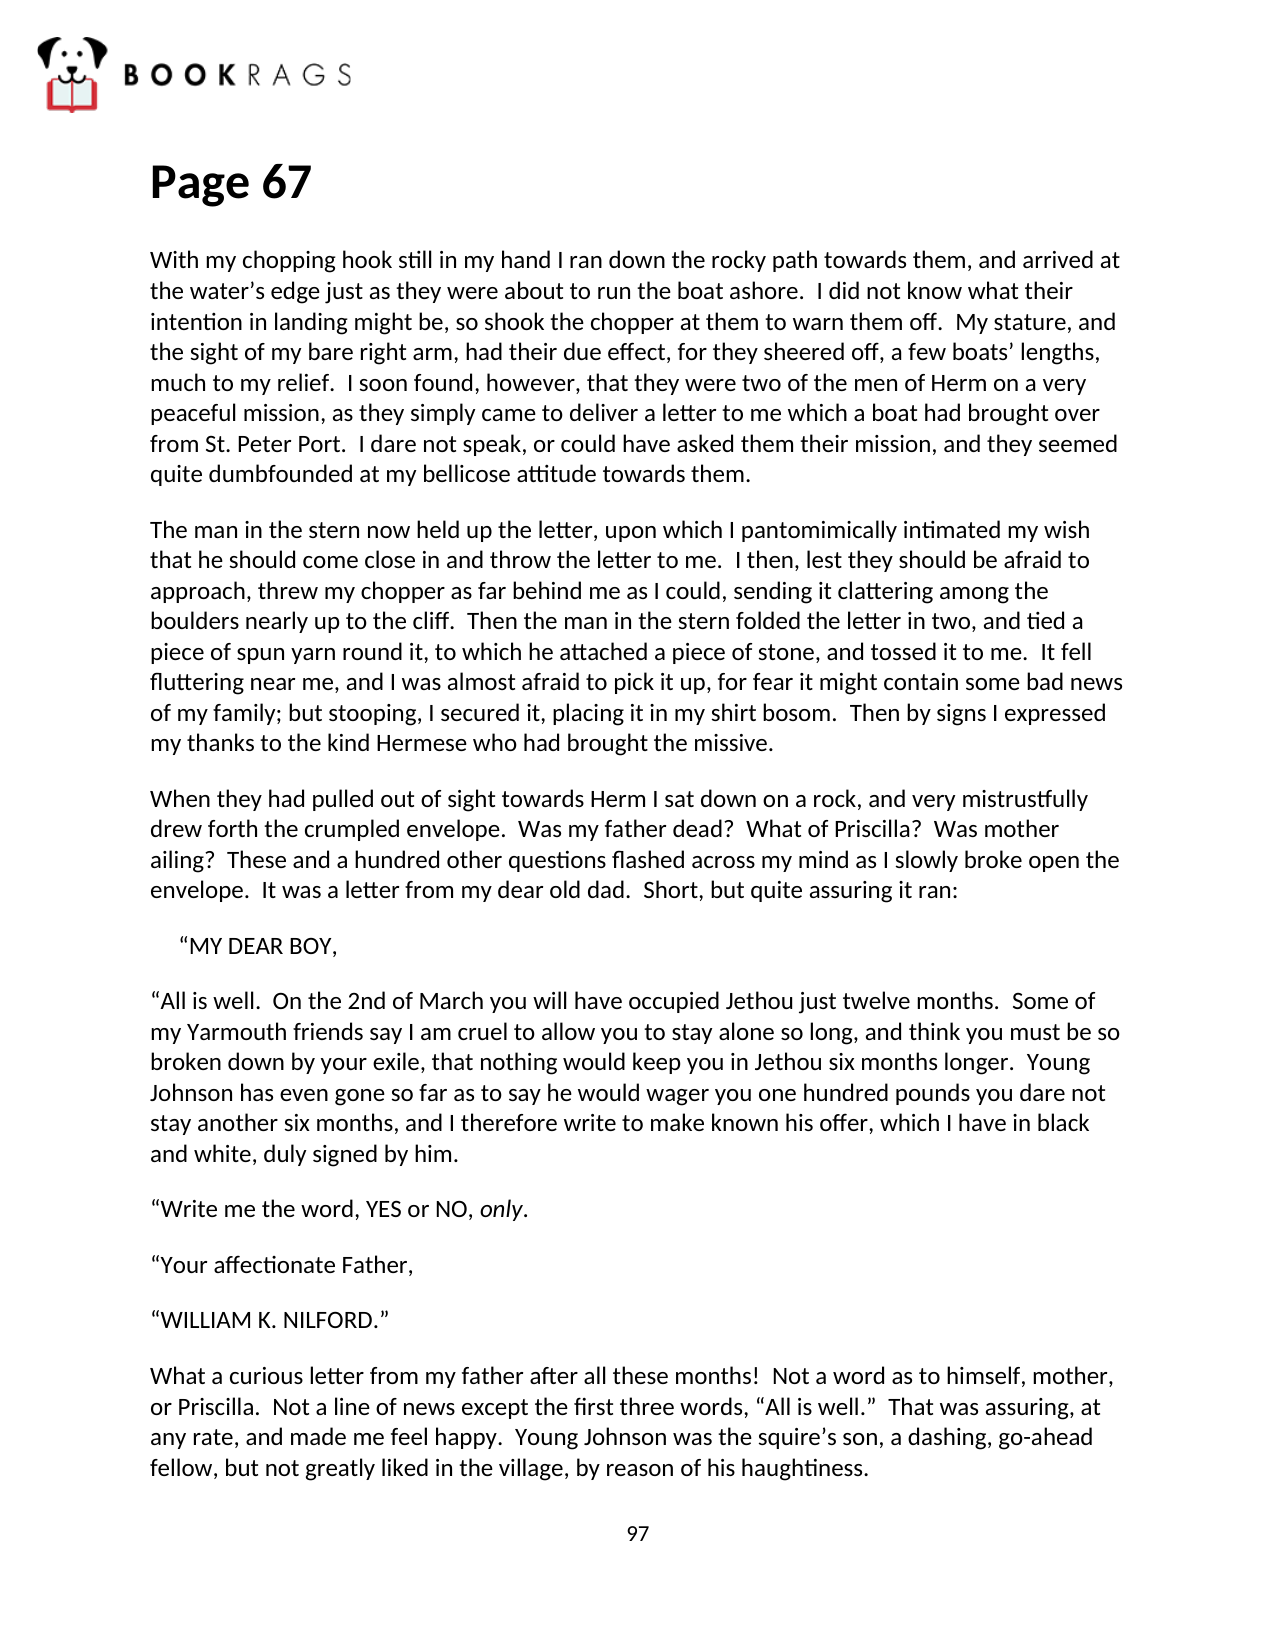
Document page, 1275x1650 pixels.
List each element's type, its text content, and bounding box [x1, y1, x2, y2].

text “MY DEAR BOY, [150, 930, 1125, 961]
text With my chopping hook still in my hand I ran down the rocky path towards them, and arrived at the water’s edge just as they were about to run the boat ashore. I did not know what their intention in landing might be, so shook the chopper at them to warn them off. My stature, and the sight of my bare right arm, had their due effect, for they sheered off, a few boats’ lengths, much to my relief. I soon found, however, that they were two of the men of Herm on a very peaceful mission, as they simply came to deliver a letter to me which a boat had brought over from St. Peter Port. I dare not speak, or could have asked them their mission, and they seemed quite dumbfounded at my bellicose attitude towards them. [150, 244, 1125, 489]
text When they had pulled out of sight towards Herm I sat down on a rock, and very mistrustfully drew forth the crumpled envelope. Was my father dead? What of Priscilla? Was mother ailing? These and a hundred other questions flashed across my mind as I slowly broke open the envelope. It was a letter from my dear old dad. Short, but quite assuring it ran: [150, 783, 1125, 905]
text “WILLIAM K. NILFORD.” [150, 1305, 1125, 1335]
text “Your affectionate Father, [150, 1249, 1125, 1280]
text What a curious letter from my father after all these months! Not a word as to himself, mother, or Priscilla. Not a line of news except the first three words, “All is well.” That was assuring, at any rate, and made me feel happy. Young Johnson was the squire’s son, a dashing, go-ahead fellow, but not greatly liked in the village, by reason of his haughtiness. [150, 1360, 1125, 1482]
picture [37, 37, 351, 113]
text Page 67 [150, 150, 1125, 211]
text “All is well. On the 2nd of March you will have occupied Jethou just twelve months. Some of my Yarmouth friends say I am cruel to allow you to stay alone so long, and think you must be so broken down by your exile, that nothing would keep you in Jethou six months longer. Young Johnson has even gone so far as to say he would wager you one hundred pounds you dare not stay another six months, and I therefore write to make known his offer, which I have in black and white, duly signed by him. [150, 986, 1125, 1169]
text “Write me the word, YES or NO, only. [150, 1194, 1125, 1224]
text The man in the stern now held up the letter, upon which I pantomimically intimated my wish that he should come close in and throw the letter to me. I then, lest they should be afraid to approach, threw my chopper as far behind me as I could, sending it clattering among the boulders nearly up to the cliff. Then the man in the stern folded the letter in two, and tied a piece of spun yarn round it, to which he attached a piece of stone, and tossed it to me. It fell fluttering near me, and I was almost afraid to pick it up, for fear it might contain some bad news of my family; but stooping, I secured it, placing it in my shirt bosom. Then by signs I expressed my thanks to the kind Hermese who had brought the missive. [150, 514, 1125, 758]
